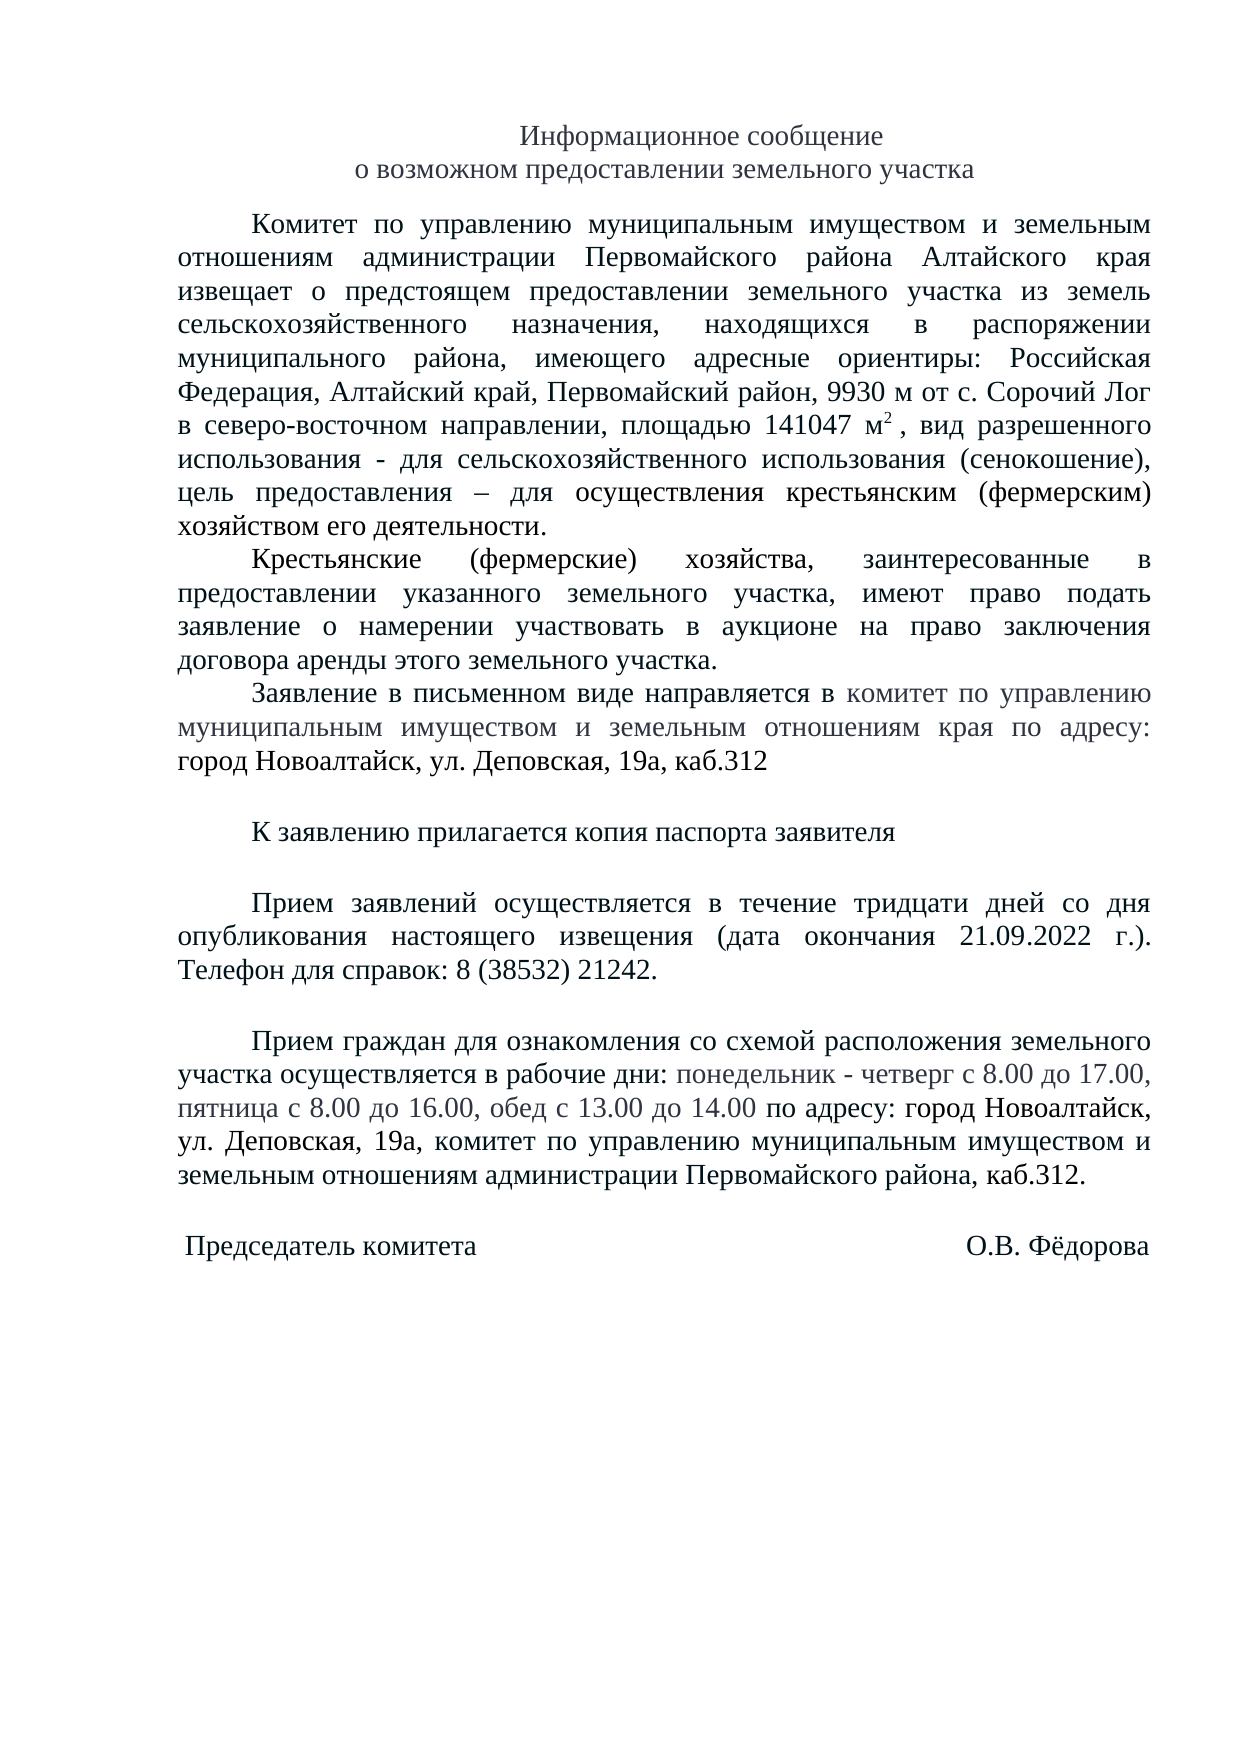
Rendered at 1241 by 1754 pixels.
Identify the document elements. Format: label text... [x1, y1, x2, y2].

text Заявление в письменном виде направляется в комитет по управлению муниципальным имуществом и земельным отношениям края по адресу: город Новоалтайск, ул. Деповская, 19а, каб.312 [177, 676, 1152, 776]
text Председатель комитета О.В. Фёдорова [177, 1228, 1152, 1262]
text Прием граждан для ознакомления со схемой расположения земельного участка осуществляется в рабочие дни: понедельник - четверг с 8.00 до 17.00, пятница с 8.00 до 16.00, обед с 13.00 до 14.00 по адресу: город Новоалтайск, ул. Деповская, 19а, комитет по управлению муниципальным имуществом и земельным отношениям администрации Первомайского района, каб.312. [177, 1023, 1152, 1191]
text Прием заявлений осуществляется в течение тридцати дней со дня опубликования настоящего извещения (дата окончания 21.09.2022 г.). Телефон для справок: 8 (38532) 21242. [177, 885, 1152, 985]
text Информационное сообщение о возможном предоставлении земельного участка [177, 118, 1152, 185]
text Комитет по управлению муниципальным имуществом и земельным отношениям администрации Первомайского района Алтайского края извещает о предстоящем предоставлении земельного участка из земель сельскохозяйственного назначения, находящихся в распоряжении муниципального района, имеющего адресные ориентиры: Российская Федерация, Алтайский край, Первомайский район, 9930 м от с. Сорочий Лог в северо-восточном направлении, площадью 141047 м2 , вид разрешенного использования - для сельскохозяйственного использования (сенокошение), цель предоставления – для осуществления крестьянским (фермерским) хозяйством его деятельности. [177, 206, 1152, 541]
text Крестьянские (фермерские) хозяйства, заинтересованные в предоставлении указанного земельного участка, имеют право подать заявление о намерении участвовать в аукционе на право заключения договора аренды этого земельного участка. [177, 541, 1152, 676]
text К заявлению прилагается копия паспорта заявителя [177, 814, 1152, 847]
